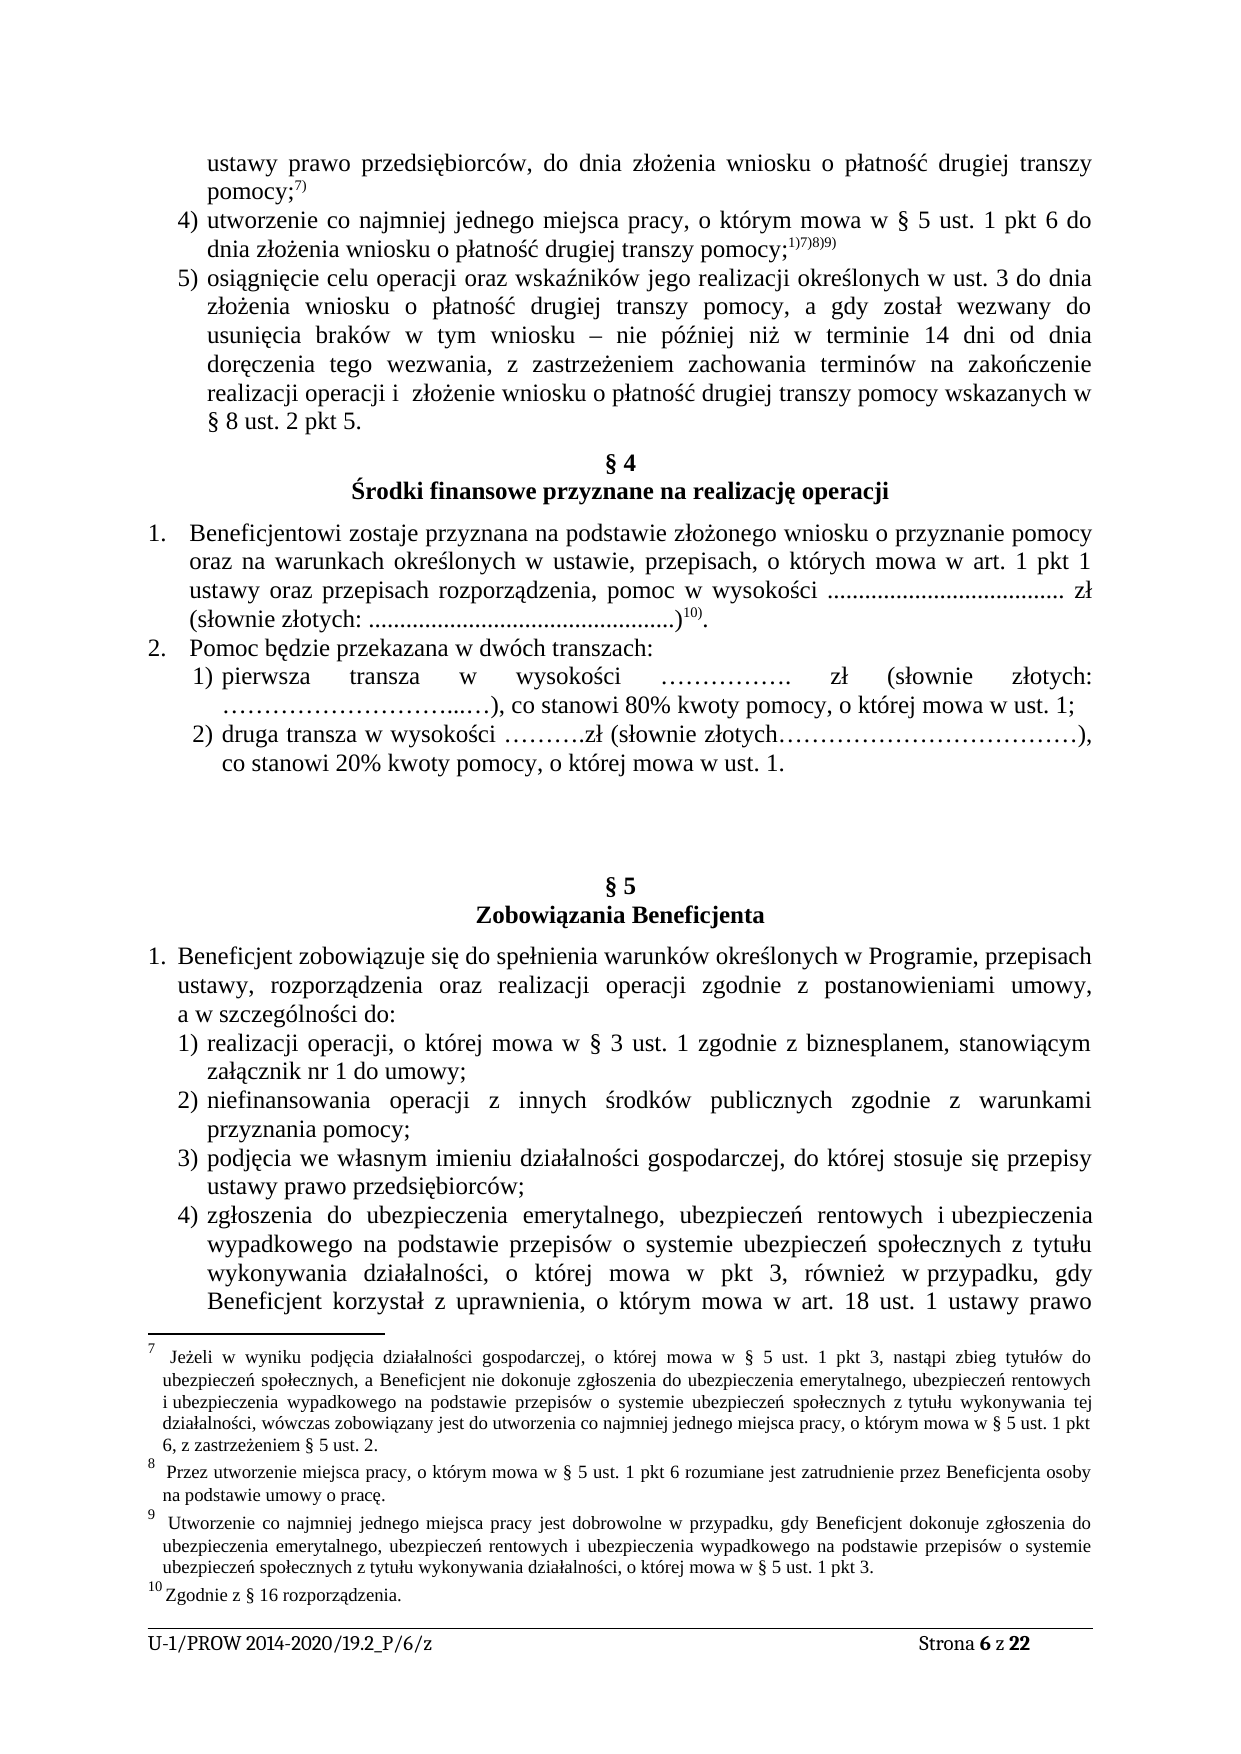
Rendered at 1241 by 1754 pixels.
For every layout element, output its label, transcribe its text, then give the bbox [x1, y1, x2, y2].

list podjęcia we własnym imieniu działalności gospodarczej, do której stosuje się przepisy ustawy prawo przedsiębiorców; [177, 1143, 1093, 1200]
text § 5 [148, 871, 1093, 900]
text Zobowiązania Beneficjenta [148, 900, 1093, 929]
list druga transza w wysokości ……….zł (słownie złotych………………………………), co stanowi 20% kwoty pomocy, o której mowa w ust. 1. [192, 719, 1093, 776]
text Środki finansowe przyznane na realizację operacji [148, 476, 1093, 505]
list utworzenie co najmniej jednego miejsca pracy, o którym mowa w § 5 ust. 1 pkt 6 do dnia złożenia wniosku o płatność drugiej transzy pomocy;1)7))) [177, 205, 1093, 263]
list osiągnięcie celu operacji oraz wskaźników jego realizacji określonych w ust. 3 do dnia złożenia wniosku o płatność drugiej transzy pomocy, a gdy został wezwany do usunięcia braków w tym wniosku – nie później niż w terminie 14 dni od dnia doręczenia tego wezwania, z zastrzeżeniem zachowania terminów na zakończenie realizacji operacji i złożenie wniosku o płatność drugiej transzy pomocy wskazanych w § 8 ust. 2 pkt 5. [177, 263, 1093, 435]
list niefinansowania operacji z innych środków publicznych zgodnie z warunkami przyznania pomocy; [177, 1085, 1093, 1143]
list pierwsza transza w wysokości ……………. zł (słownie złotych: ………………………...…), co stanowi 80% kwoty pomocy, o której mowa w ust. 1; [192, 661, 1093, 719]
list Beneficjent zobowiązuje się do spełnienia warunków określonych w Programie, przepisach ustawy, rozporządzenia oraz realizacji operacji zgodnie z postanowieniami umowy, a w szczególności do: [148, 941, 1093, 1028]
text § 4 [148, 448, 1093, 476]
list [177, 148, 1093, 205]
list Pomoc będzie przekazana w dwóch transzach: [148, 633, 1093, 661]
list realizacji operacji, o której mowa w § 3 ust. 1 zgodnie z biznesplanem, stanowiącym załącznik nr 1 do umowy; [177, 1028, 1093, 1085]
list Beneficjentowi zostaje przyznana na podstawie złożonego wniosku o przyznanie pomocy oraz na warunkach określonych w ustawie, przepisach, o których mowa w art. 1 pkt 1 ustawy oraz przepisach rozporządzenia, pomoc w wysokości ...................................... zł (słownie złotych: .................................................)). [148, 518, 1093, 633]
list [177, 1200, 1093, 1315]
